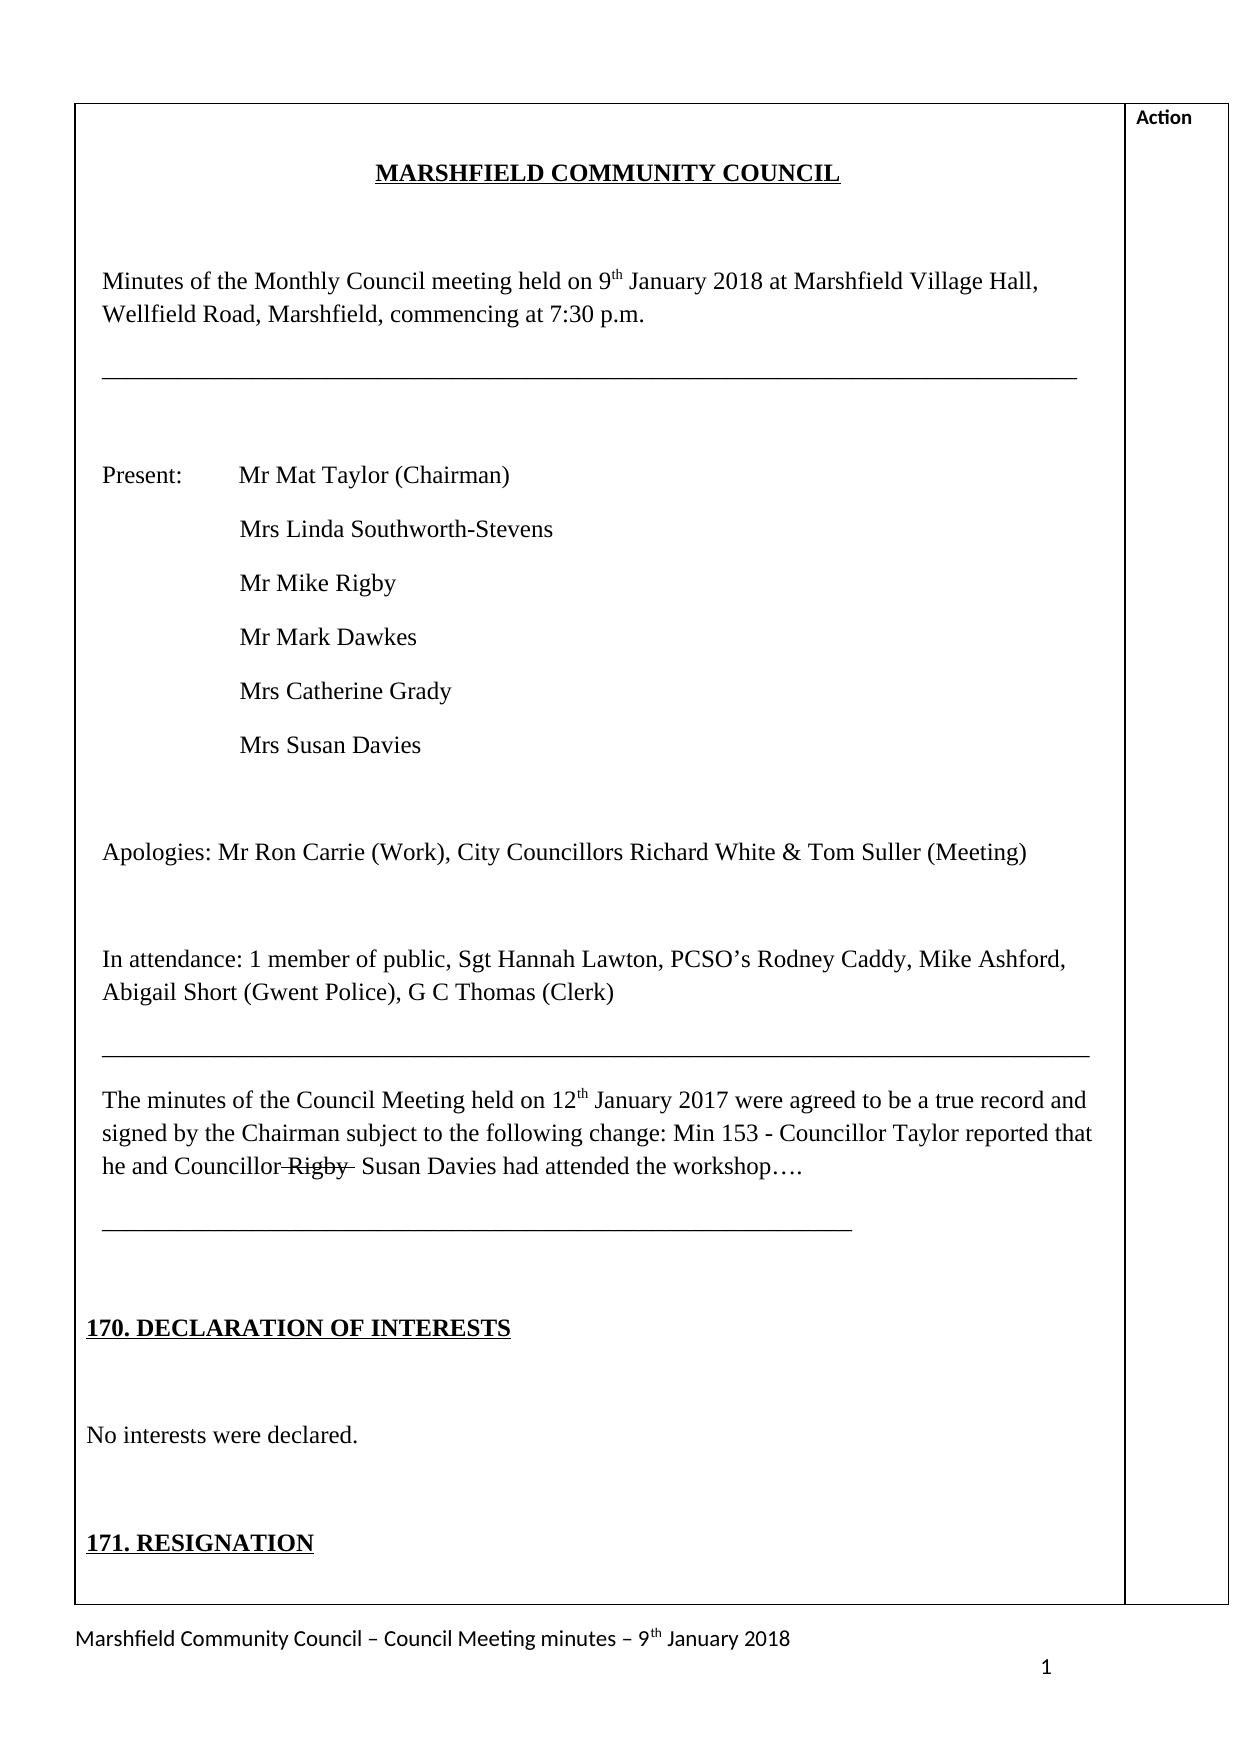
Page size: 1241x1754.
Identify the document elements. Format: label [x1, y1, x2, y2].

table_header [1126, 104, 1228, 1604]
table_header [76, 104, 1124, 1604]
